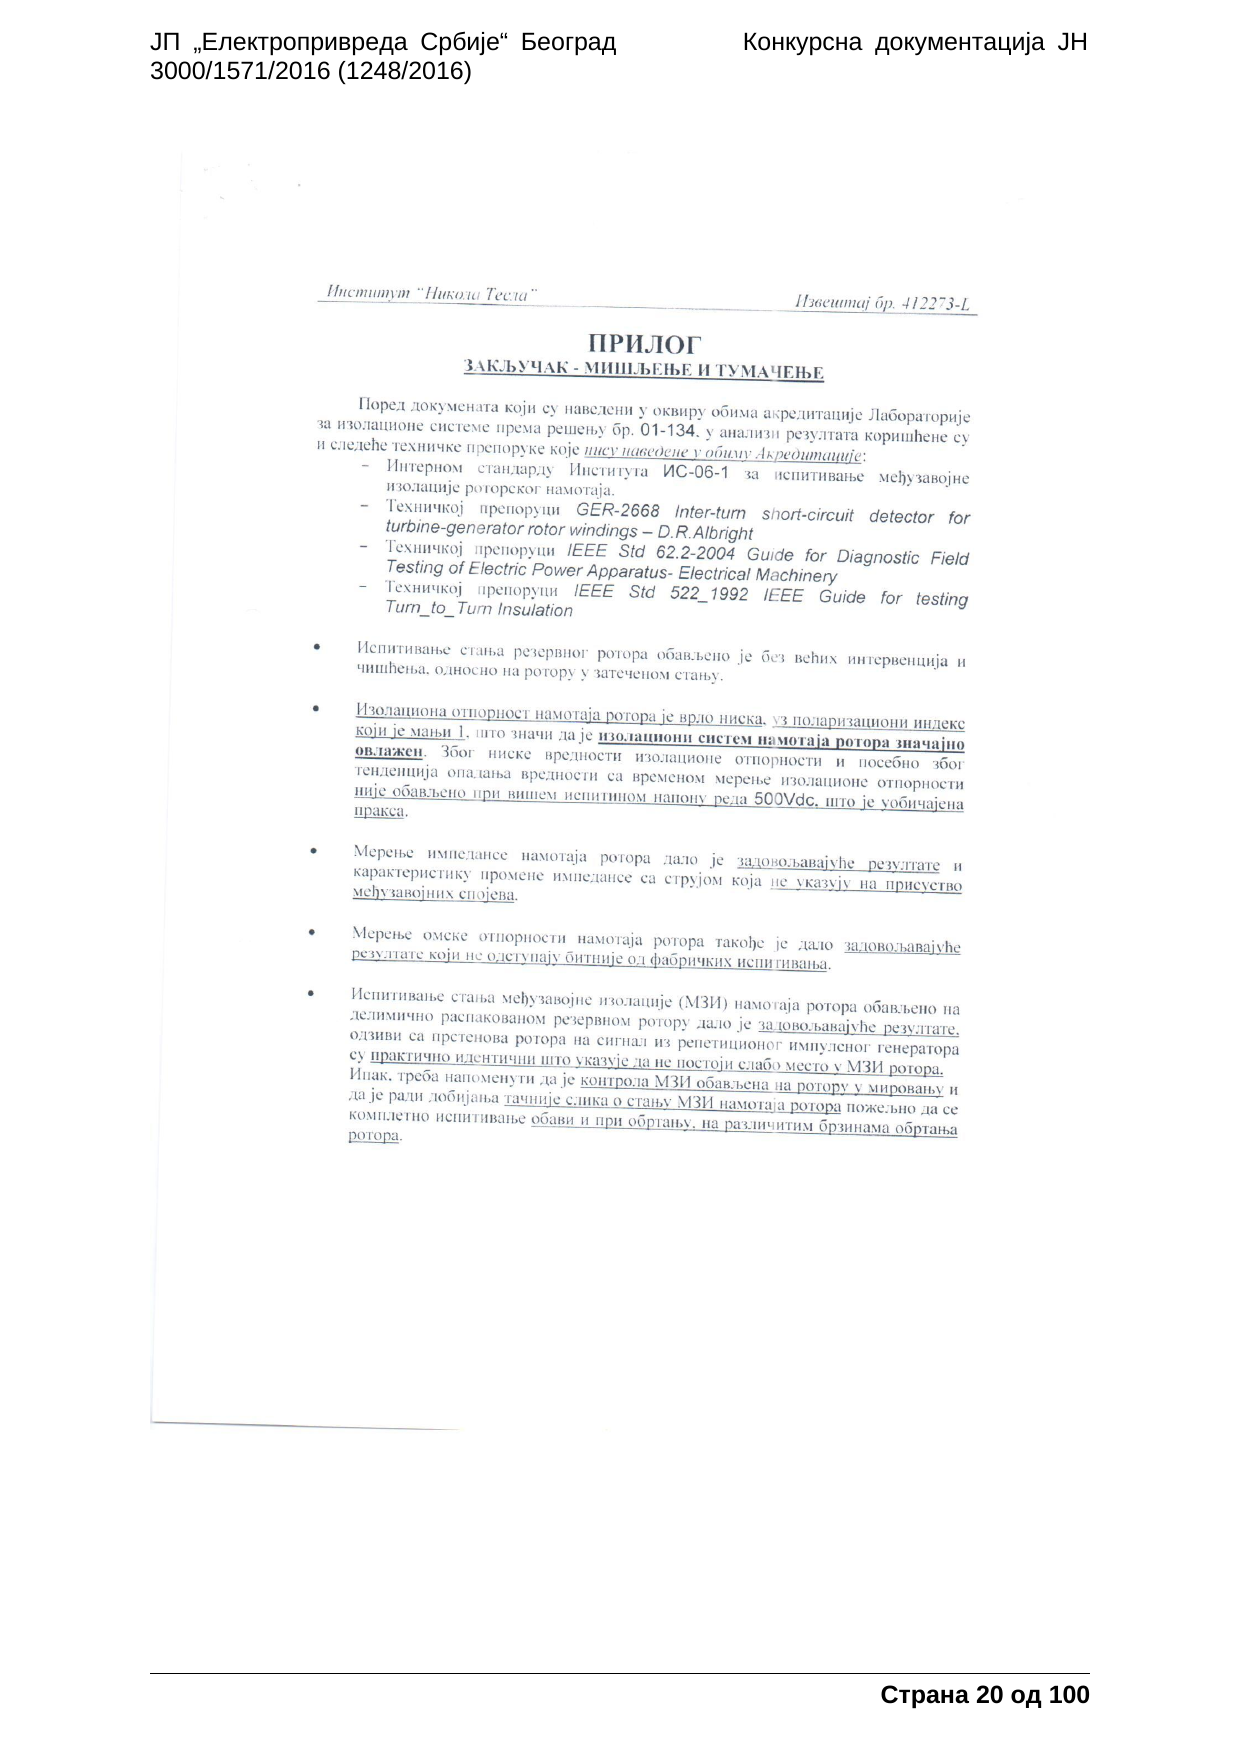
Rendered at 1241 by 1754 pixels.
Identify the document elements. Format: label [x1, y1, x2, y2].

picture [150, 150, 1091, 1661]
